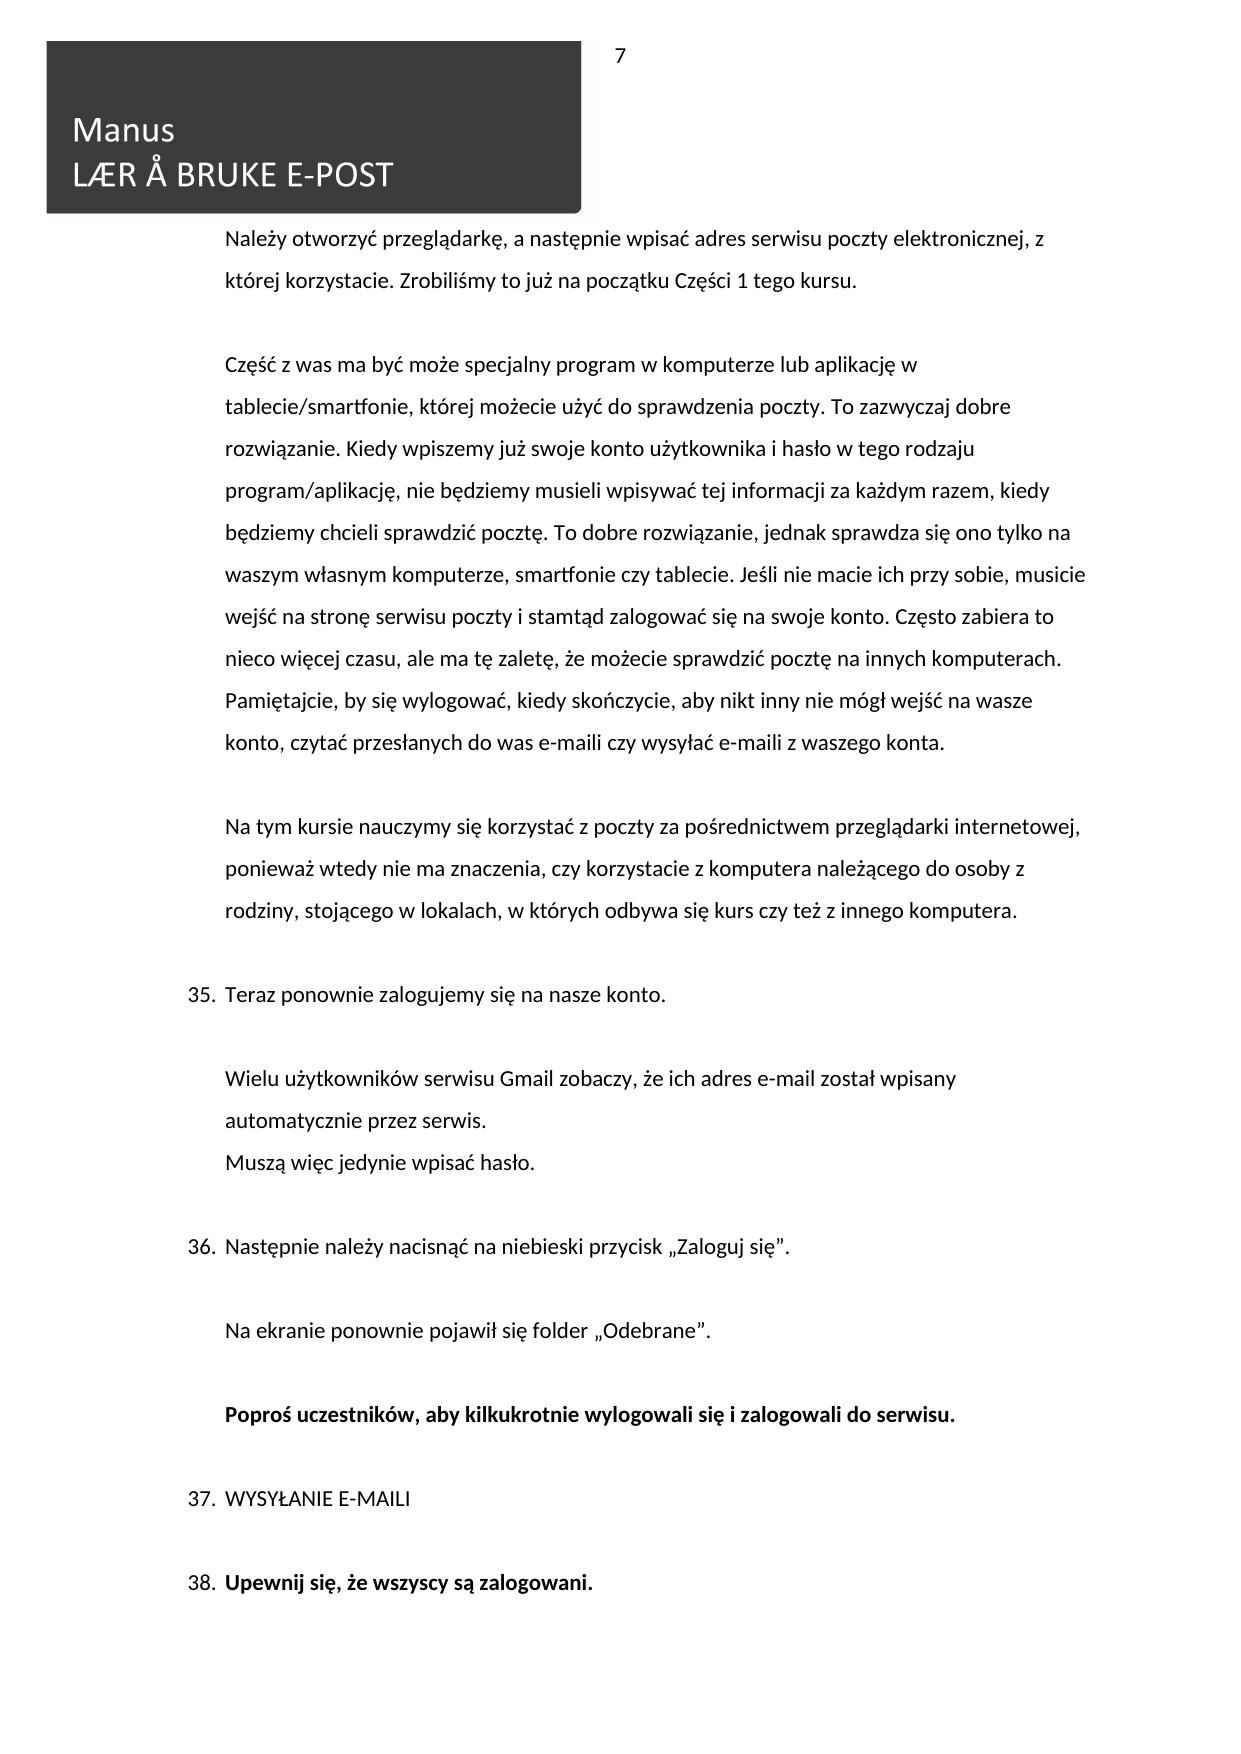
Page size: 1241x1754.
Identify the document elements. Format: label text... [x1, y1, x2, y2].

list WYSYŁANIE E-MAILI [187, 1484, 1090, 1554]
list Następnie należy nacisnąć na niebieski przycisk „Zaloguj się”. [187, 1232, 1090, 1260]
list Poproś uczestników, aby kilkukrotnie wylogowali się i zalogowali do serwisu. [225, 1358, 1090, 1470]
list Na ekranie ponownie pojawił się folder „Odebrane”. [225, 1274, 1090, 1344]
list Na tym kursie nauczymy się korzystać z poczty za pośrednictwem przeglądarki internetowej, ponieważ wtedy nie ma znaczenia, czy korzystacie z komputera należącego do osoby z rodziny, stojącego w lokalach, w których odbywa się kurs czy też z innego komputera. [225, 770, 1090, 966]
picture [46, 41, 604, 225]
list Teraz ponownie zalogujemy się na nasze konto. [187, 980, 1090, 1008]
list Wielu użytkowników serwisu Gmail zobaczy, że ich adres e-mail został wpisany automatycznie przez serwis. Muszą więc jedynie wpisać hasło. [225, 1022, 1090, 1218]
list Upewnij się, że wszyscy są zalogowani. [187, 1568, 1090, 1596]
list Część z was ma być może specjalny program w komputerze lub aplikację w tablecie/smartfonie, której możecie użyć do sprawdzenia poczty. To zazwyczaj dobre rozwiązanie. Kiedy wpiszemy już swoje konto użytkownika i hasło w tego rodzaju program/aplikację, nie będziemy musieli wpisywać tej informacji za każdym razem, kiedy będziemy chcieli sprawdzić pocztę. To dobre rozwiązanie, jednak sprawdza się ono tylko na waszym własnym komputerze, smartfonie czy tablecie. Jeśli nie macie ich przy sobie, musicie wejść na stronę serwisu poczty i stamtąd zalogować się na swoje konto. Często zabiera to nieco więcej czasu, ale ma tę zaletę, że możecie sprawdzić pocztę na innych komputerach. Pamiętajcie, by się wylogować, kiedy skończycie, aby nikt inny nie mógł wejść na wasze konto, czytać przesłanych do was e-maili czy wysyłać e-maili z waszego konta. [225, 308, 1090, 756]
